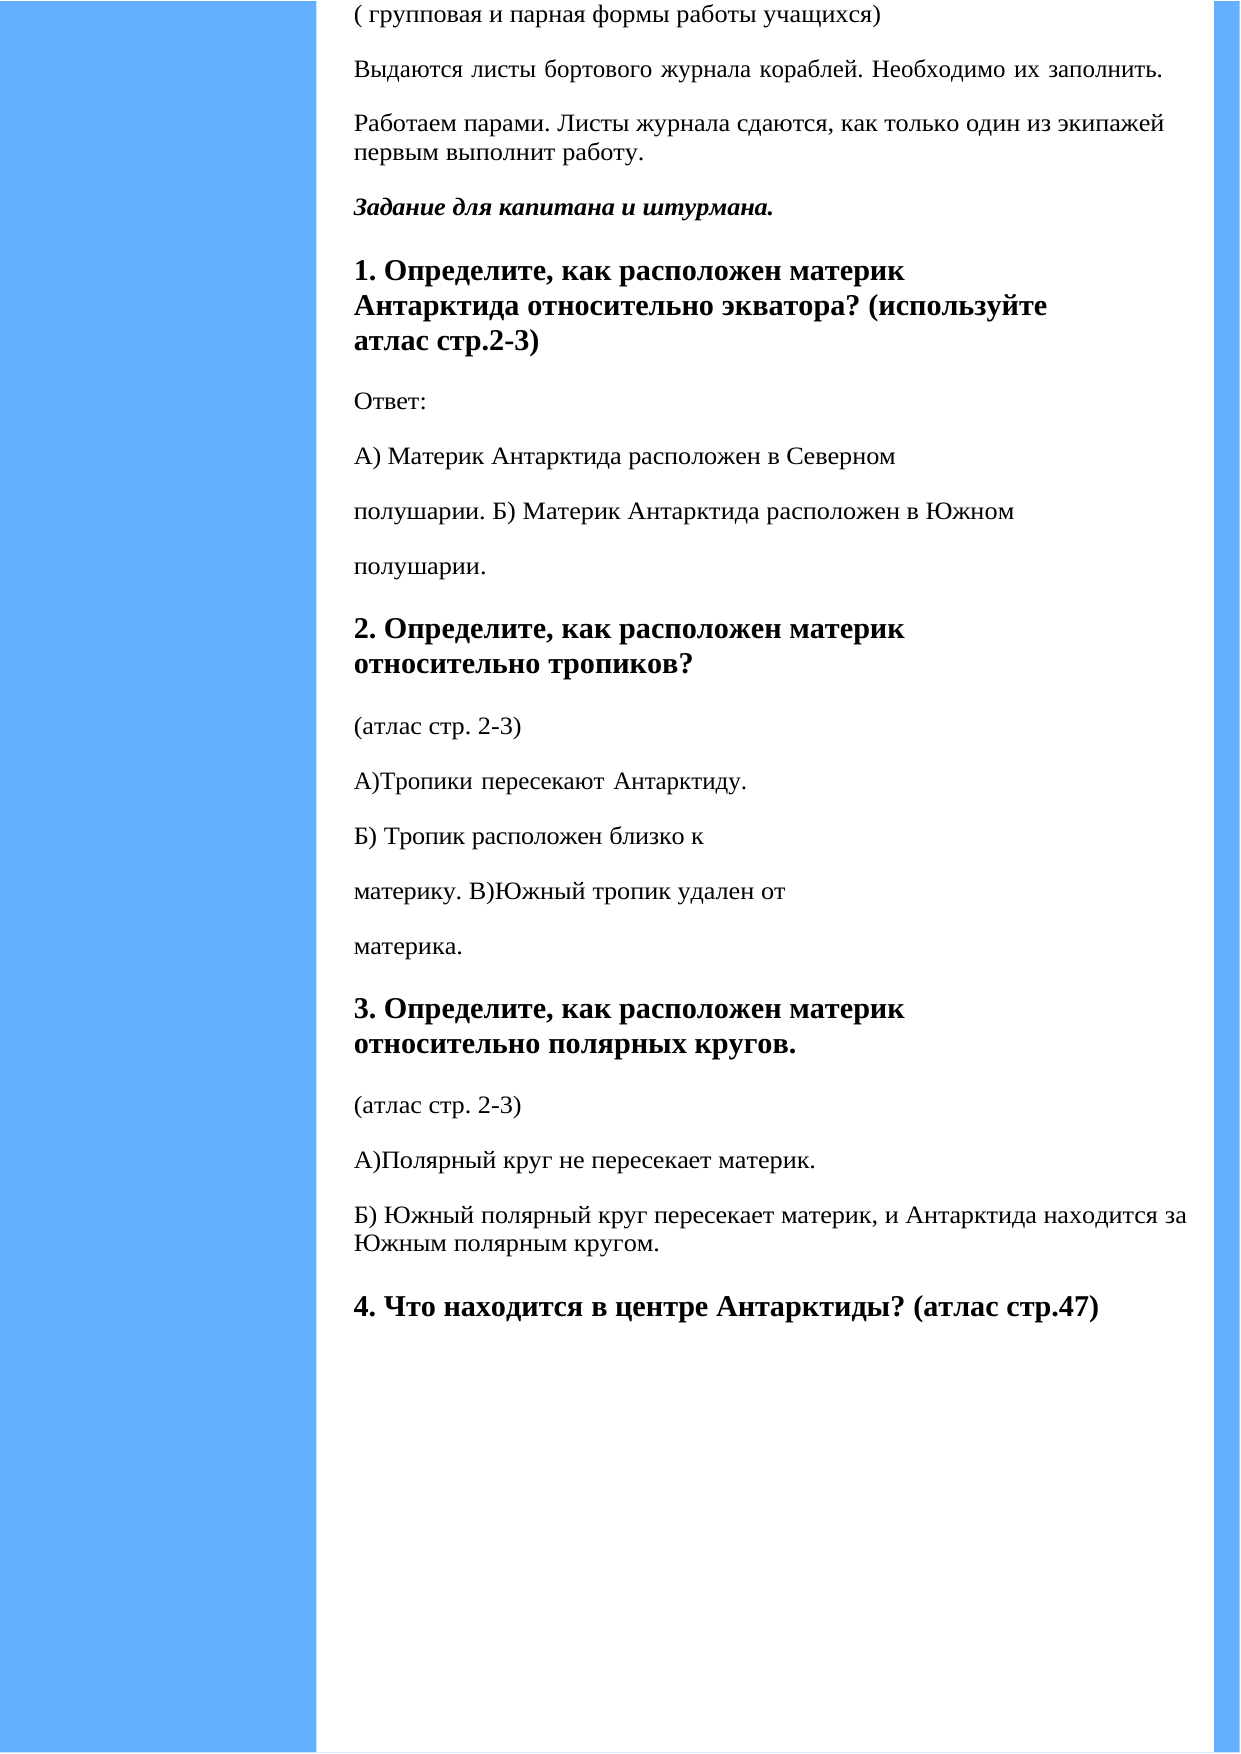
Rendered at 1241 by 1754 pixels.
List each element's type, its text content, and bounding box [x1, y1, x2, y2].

text А) Материк Антарктида расположен в Северном полушарии. Б) Материк Антарктида расположен в Южном полушарии. [353, 441, 1028, 579]
text Б) Тропик расположен близко к материку. B)Южный тропик удален от материка. [353, 821, 813, 960]
text Ответ: [353, 386, 1213, 415]
subtitle Определите, как расположен материк Антарктида относительно экватора? (используйте атлас стр.2-3) [353, 252, 1075, 356]
subtitle Что находится в центре Антарктиды? (атлас стр.47) [353, 1288, 1213, 1323]
text ( групповая и парная формы работы учащихся) [353, 0, 1213, 27]
text A)Тропики пересекают Антарктиду. [353, 766, 1213, 795]
text (атлас стр. 2-3) [353, 711, 1213, 740]
text Задание для капитана и штурмана. [353, 192, 1213, 221]
subtitle Определите, как расположен материк относительно тропиков? [353, 610, 1095, 680]
subtitle Определите, как расположен материк относительно полярных кругов. [353, 991, 1095, 1060]
text Б) Южный полярный круг пересекает материк, и Антарктида находится за Южным полярным кругом. [353, 1200, 1213, 1257]
text Выдаются листы бортового журнала кораблей. Необходимо их заполнить. [353, 54, 1213, 82]
text Работаем парами. Листы журнала сдаются, как только один из экипажей первым выполнит работу. [353, 108, 1213, 166]
text (атлас стр. 2-3) [353, 1090, 1213, 1118]
text А)Полярный круг не пересекает материк. [353, 1145, 1213, 1173]
